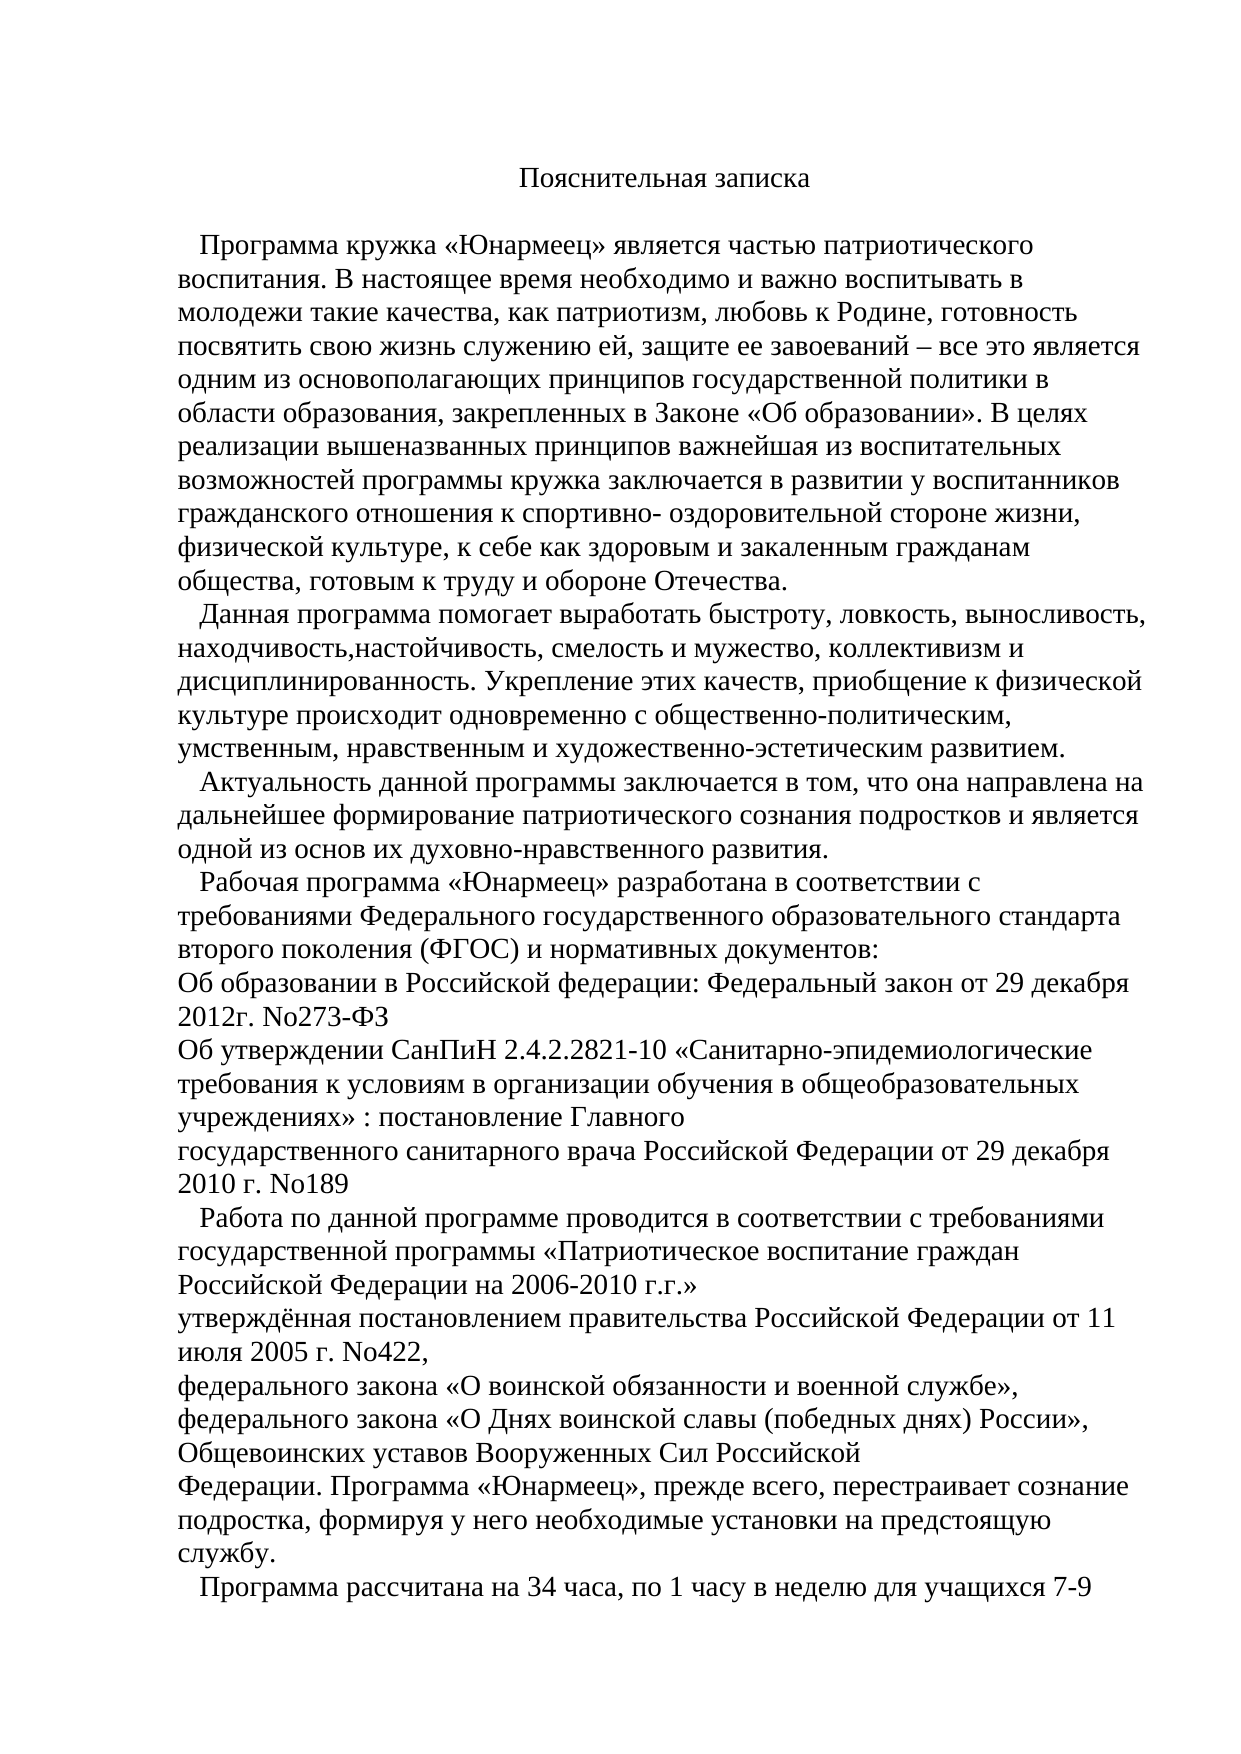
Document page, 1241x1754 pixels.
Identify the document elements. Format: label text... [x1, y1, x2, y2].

text Пояснительная записка [177, 160, 1152, 194]
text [177, 194, 1152, 1602]
